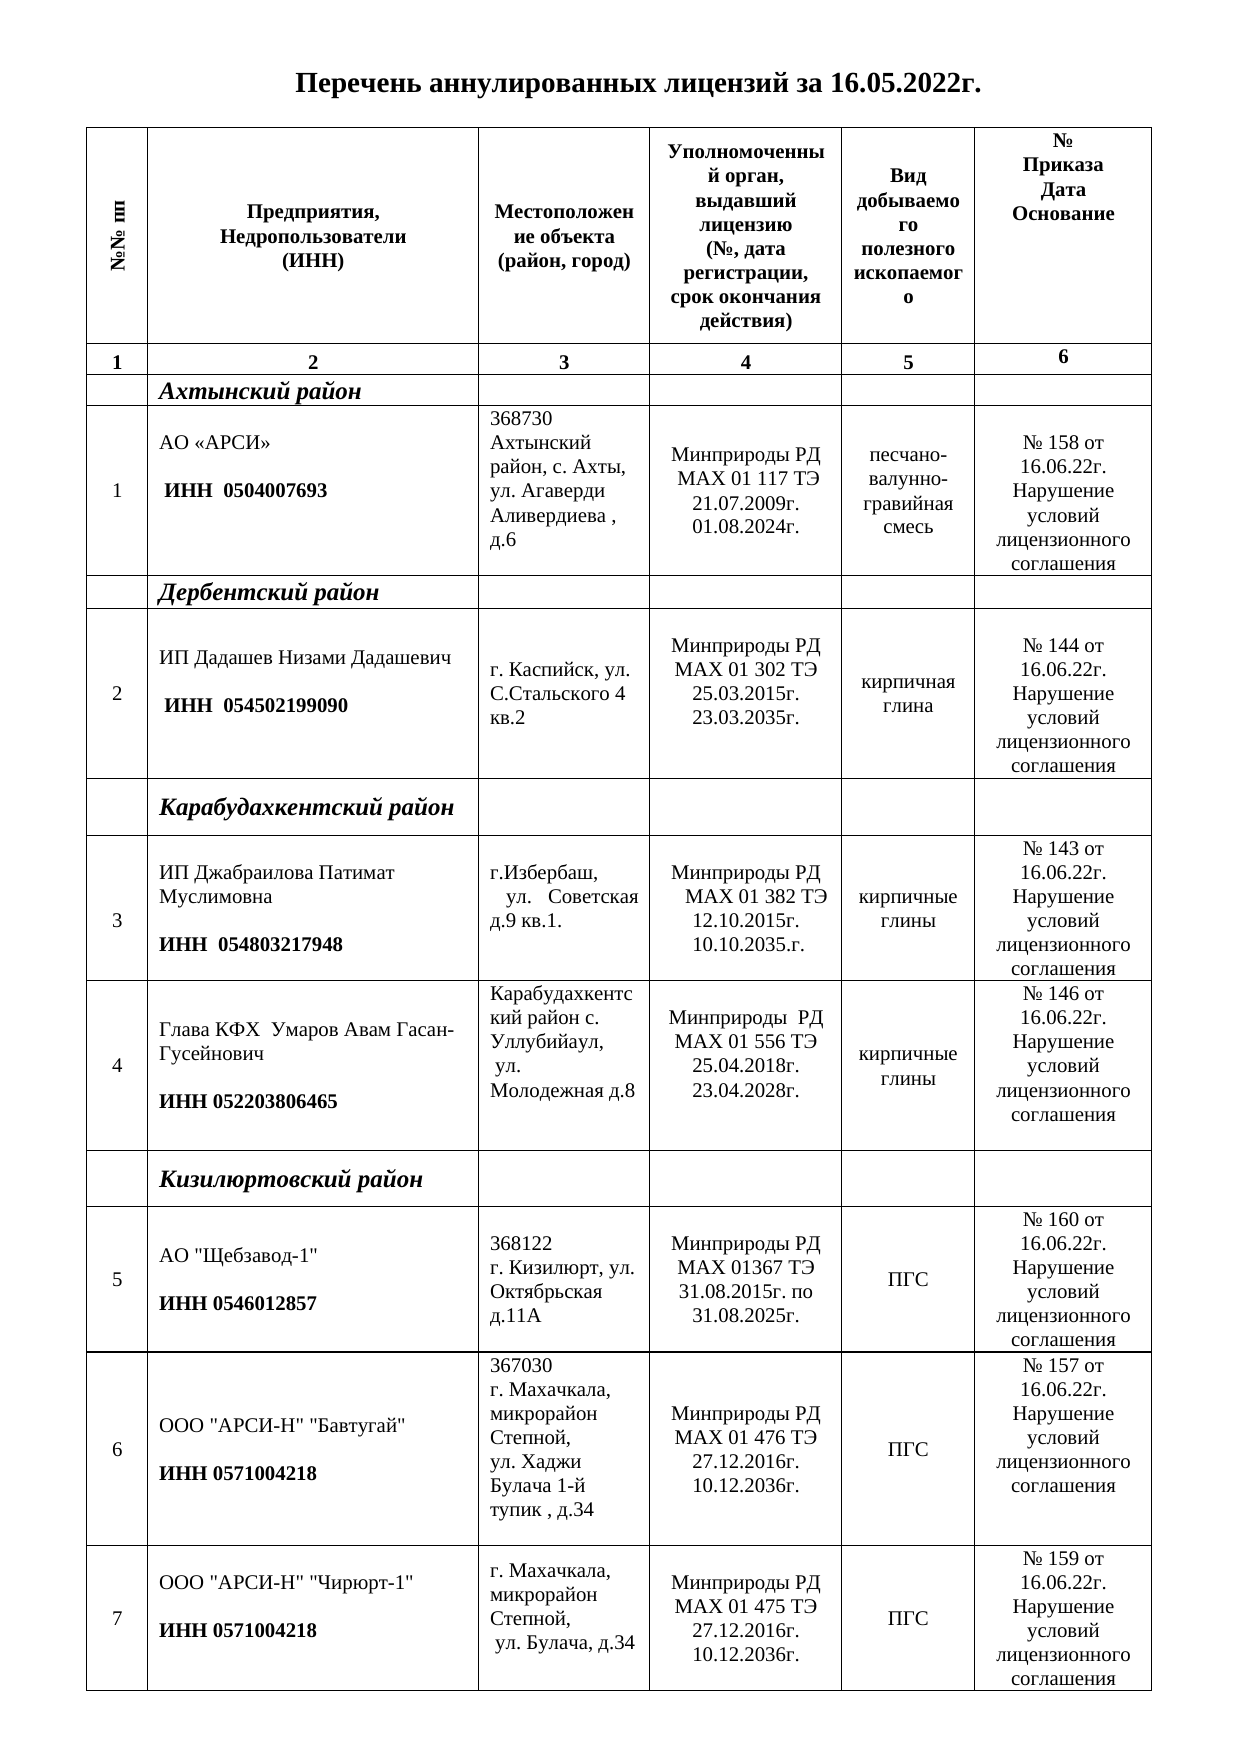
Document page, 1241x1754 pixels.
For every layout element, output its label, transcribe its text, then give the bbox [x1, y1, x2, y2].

table_cell кирпичные глины [842, 981, 974, 1150]
table_cell № 144 от 16.06.22г. Нарушение условий лицензионного соглашения [975, 609, 1151, 777]
table_cell Ахтынский район [148, 375, 478, 405]
table_header №№ пп [87, 128, 147, 343]
table_cell 7 [87, 1546, 147, 1690]
table_cell [842, 576, 974, 608]
table_cell [650, 779, 841, 835]
table_cell ООО "АРСИ-Н" "Бавтугай" ИНН 0571004218 [148, 1353, 478, 1545]
table_cell 368122 г. Кизилюрт, ул. Октябрьская д.11А [479, 1207, 649, 1351]
table_cell ИП Дадашев Низами Дадашевич ИНН 054502199090 [148, 609, 478, 777]
table_cell 5 [842, 344, 974, 374]
table_cell Дербентский район [148, 576, 478, 608]
table_cell [842, 779, 974, 835]
table_cell Минприроды РД МАХ 01 556 ТЭ 25.04.2018г. 23.04.2028г. [650, 981, 841, 1150]
table_cell [650, 375, 841, 405]
table_header Уполномоченный орган, выдавший лицензию (№, дата регистрации, срок окончания действия) [650, 128, 841, 343]
table_cell Глава КФХ Умаров Авам Гасан-Гусейнович ИНН 052203806465 [148, 981, 478, 1150]
table_cell ООО "АРСИ-Н" "Чирюрт-1" ИНН 0571004218 [148, 1546, 478, 1690]
table_cell 4 [87, 981, 147, 1150]
table_cell Кизилюртовский район [148, 1151, 478, 1206]
table_cell [650, 576, 841, 608]
table_cell 3 [87, 836, 147, 980]
table_cell [975, 779, 1151, 835]
table_cell Минприроды РД МАХ 01 117 ТЭ г. 01.08.2024г. [650, 406, 841, 575]
table_cell № 159 от 16.06.22г. Нарушение условий лицензионного соглашения [975, 1546, 1151, 1690]
table_cell [650, 1151, 841, 1206]
table_cell 1 [87, 406, 147, 575]
table_cell [479, 375, 649, 405]
table_cell [842, 1151, 974, 1206]
table_cell [479, 779, 649, 835]
table_cell № 146 от 16.06.22г. Нарушение условий лицензионного соглашения [975, 981, 1151, 1150]
table_cell [479, 1151, 649, 1206]
table_cell 3 [479, 344, 649, 374]
table_cell № 143 от 16.06.22г. Нарушение условий лицензионного соглашения [975, 836, 1151, 980]
table_cell Минприроды РД МАХ 01 476 ТЭ 27.12.2016г. 10.12.2036г. [650, 1353, 841, 1545]
table_cell ПГС [842, 1207, 974, 1351]
table_cell 6 [87, 1353, 147, 1545]
table_cell кирпичная глина [842, 609, 974, 777]
table_header № Приказа Дата Основание [975, 128, 1151, 343]
table_cell Минприроды РД МАХ 01 302 ТЭ 25.03.2015г. 23.03.2035г. [650, 609, 841, 777]
table_cell [87, 1151, 147, 1206]
table_cell ПГС [842, 1546, 974, 1690]
table_cell [975, 1151, 1151, 1206]
table_cell 4 [650, 344, 841, 374]
table_cell г.Избербаш, ул. Советская д.9 кв.1. [479, 836, 649, 980]
table_cell [975, 576, 1151, 608]
table_cell 6 [975, 344, 1151, 374]
table_cell Минприроды РД МАХ 01 382 ТЭ 12.10.2015г. 10.10.2035.г. [650, 836, 841, 980]
table_cell Минприроды РД МАХ 01 475 ТЭ 27.12.2016г. 10.12.2036г. [650, 1546, 841, 1690]
table_cell АО «АРСИ» ИНН 0504007693 [148, 406, 478, 575]
table_header Вид добываемого полезного ископаемого [842, 128, 974, 343]
table_cell [87, 375, 147, 405]
table_cell песчано-валунно-гравийная смесь [842, 406, 974, 575]
table_cell ИП Джабраилова Патимат Муслимовна ИНН 054803217948 [148, 836, 478, 980]
table_cell 368730 Ахтынский район, с. Ахты, ул. Агаверди Аливердиева , д.6 [479, 406, 649, 575]
table_cell 367030 г. Махачкала, микрорайон Степной, ул. Хаджи Булача 1-й тупик , д.34 [479, 1353, 649, 1545]
table_cell г. Каспийск, ул. С.Стальского 4 кв.2 [479, 609, 649, 777]
table_cell № 157 от 16.06.22г. Нарушение условий лицензионного соглашения [975, 1353, 1151, 1545]
table_cell Карабудахкентский район [148, 779, 478, 835]
table_cell 5 [87, 1207, 147, 1351]
table_cell № 160 от 16.06.22г. Нарушение условий лицензионного соглашения [975, 1207, 1151, 1351]
table_cell № 158 от 16.06.22г. Нарушение условий лицензионного соглашения [975, 406, 1151, 575]
table_cell г. Махачкала, микрорайон Степной, ул. Булача, д.34 [479, 1546, 649, 1690]
table_cell Карабудахкентский район с. Уллубийаул, ул. Молодежная д.8 [479, 981, 649, 1150]
table_cell АО "Щебзавод-1" ИНН 0546012857 [148, 1207, 478, 1351]
table_cell ПГС [842, 1353, 974, 1545]
table_cell [479, 576, 649, 608]
table_cell [87, 779, 147, 835]
table_cell [87, 576, 147, 608]
table_cell [975, 375, 1151, 405]
table_header Местоположение объекта (район, город) [479, 128, 649, 343]
table_cell 1 [87, 344, 147, 374]
table_cell [842, 375, 974, 405]
table_cell 2 [87, 609, 147, 777]
table_cell 2 [148, 344, 478, 374]
text Перечень аннулированных лицензий за 16.05.2022г. [89, 65, 1181, 98]
table_cell Минприроды РД МАХ 01367 ТЭ 31.08.2015г. по 31.08.2025г. [650, 1207, 841, 1351]
table_header Предприятия, Недропользователи (ИНН) [148, 128, 478, 343]
table_cell кирпичные глины [842, 836, 974, 980]
